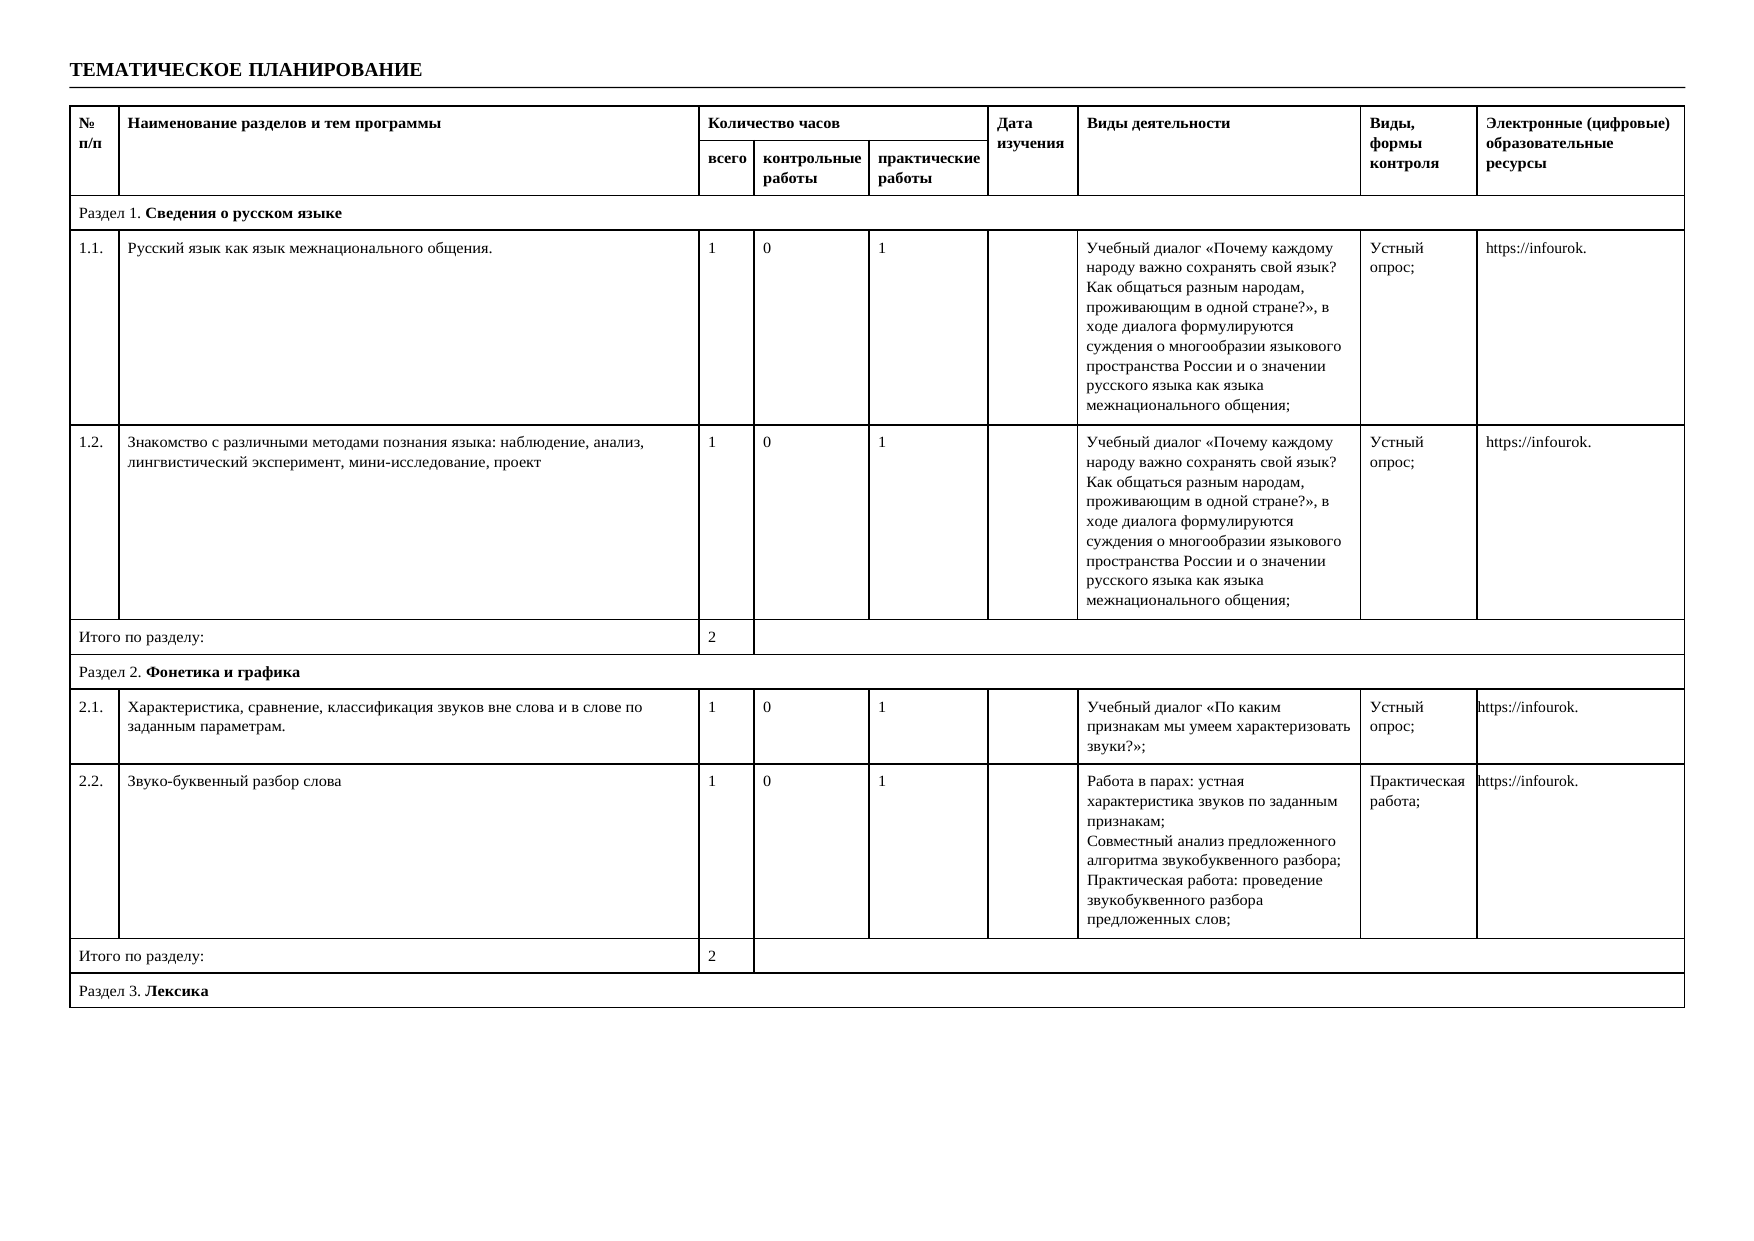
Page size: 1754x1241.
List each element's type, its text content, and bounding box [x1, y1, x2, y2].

table_cell 0 [755, 426, 868, 619]
table_cell [755, 939, 1684, 972]
table_cell 2 [700, 620, 753, 653]
table_cell [989, 231, 1077, 424]
table_cell https://infourok. [1478, 426, 1684, 619]
table_cell Работа в парах: устная характеристика звуков по заданным признакам; Совместный анализ предложенного алгоритма звукобуквенного разбора; Практическая работа: проведение звукобуквенного разбора предложенных слов; [1079, 765, 1360, 937]
table_cell 1 [870, 690, 987, 763]
table_cell 1 [870, 426, 987, 619]
table_cell Раздел 1. Сведения о русском языке [71, 196, 1684, 229]
text ТЕМАТИЧЕСКОЕ ПЛАНИРОВАНИЕ [69, 58, 1698, 81]
table_header Наименование разделов и тем программы [120, 107, 698, 194]
table_cell [989, 426, 1077, 619]
table_cell 1 [700, 231, 753, 424]
table_cell [755, 620, 1684, 653]
table_cell 2.1. [71, 690, 118, 763]
table_header Дата изучения [989, 107, 1077, 194]
table_cell [989, 690, 1077, 763]
table_cell Раздел 2. Фонетика и графика [71, 655, 1684, 688]
table_cell Звуко-буквенный разбор слова [120, 765, 698, 937]
table_cell 2.2. [71, 765, 118, 937]
table_cell Итого по разделу: [71, 939, 698, 972]
table_cell 1.2. [71, 426, 118, 619]
table_cell Русский язык как язык межнационального общения. [120, 231, 698, 424]
table_cell 2 [700, 939, 753, 972]
table_cell 1 [870, 765, 987, 937]
table_header Виды, формы контроля [1361, 107, 1476, 194]
table_cell Учебный диалог «По каким признакам мы умеем характеризовать звуки?»; [1079, 690, 1360, 763]
table_cell Устный опрос; [1361, 426, 1476, 619]
table_cell https://infourok. [1478, 690, 1684, 763]
table_cell Учебный диалог «Почему каждому народу важно сохранять свой язык? Как общаться разным народам, проживающим в одной стране?», в ходе диалога формулируются суждения о многообразии языкового пространства России и о значении русского языка как языка межнационального общения; [1078, 426, 1360, 619]
table_header Виды деятельности [1079, 107, 1360, 194]
table_header № п/п [71, 107, 118, 194]
table_header Количество часов [700, 107, 987, 140]
table_cell 0 [755, 231, 868, 424]
table_cell Устный опрос; [1361, 690, 1476, 763]
table_cell Практическая работа; [1361, 765, 1476, 937]
table_cell 0 [755, 690, 868, 763]
table_cell 1.1. [71, 231, 118, 424]
table_cell практические работы [870, 141, 987, 194]
table_cell Раздел 3. Лексика [71, 974, 1684, 1007]
table_header Электронные (цифровые) образовательные ресурсы [1478, 107, 1684, 194]
table_cell Знакомство с различными методами познания языка: наблюдение, анализ, лингвистический эксперимент, мини-исследование, проект [120, 426, 698, 619]
table_cell Характеристика, сравнение, классификация звуков вне слова и в слове по заданным параметрам. [120, 690, 698, 763]
table_cell https://infourok. [1478, 765, 1684, 937]
table_cell 1 [700, 426, 753, 619]
table_cell 1 [700, 690, 753, 763]
table_cell всего [700, 141, 753, 194]
table_cell https://infourok. [1478, 231, 1684, 424]
table_cell Учебный диалог «Почему каждому народу важно сохранять свой язык? Как общаться разным народам, проживающим в одной стране?», в ходе диалога формулируются суждения о многообразии языкового пространства России и о значении русского языка как языка межнационального общения; [1078, 231, 1360, 424]
table_cell контрольные работы [755, 141, 868, 194]
table_cell 1 [870, 231, 987, 424]
table_cell 1 [700, 765, 753, 937]
table_cell 0 [755, 765, 868, 937]
table_cell [989, 765, 1077, 937]
table_cell Устный опрос; [1361, 231, 1476, 424]
table_cell Итого по разделу: [71, 620, 698, 653]
